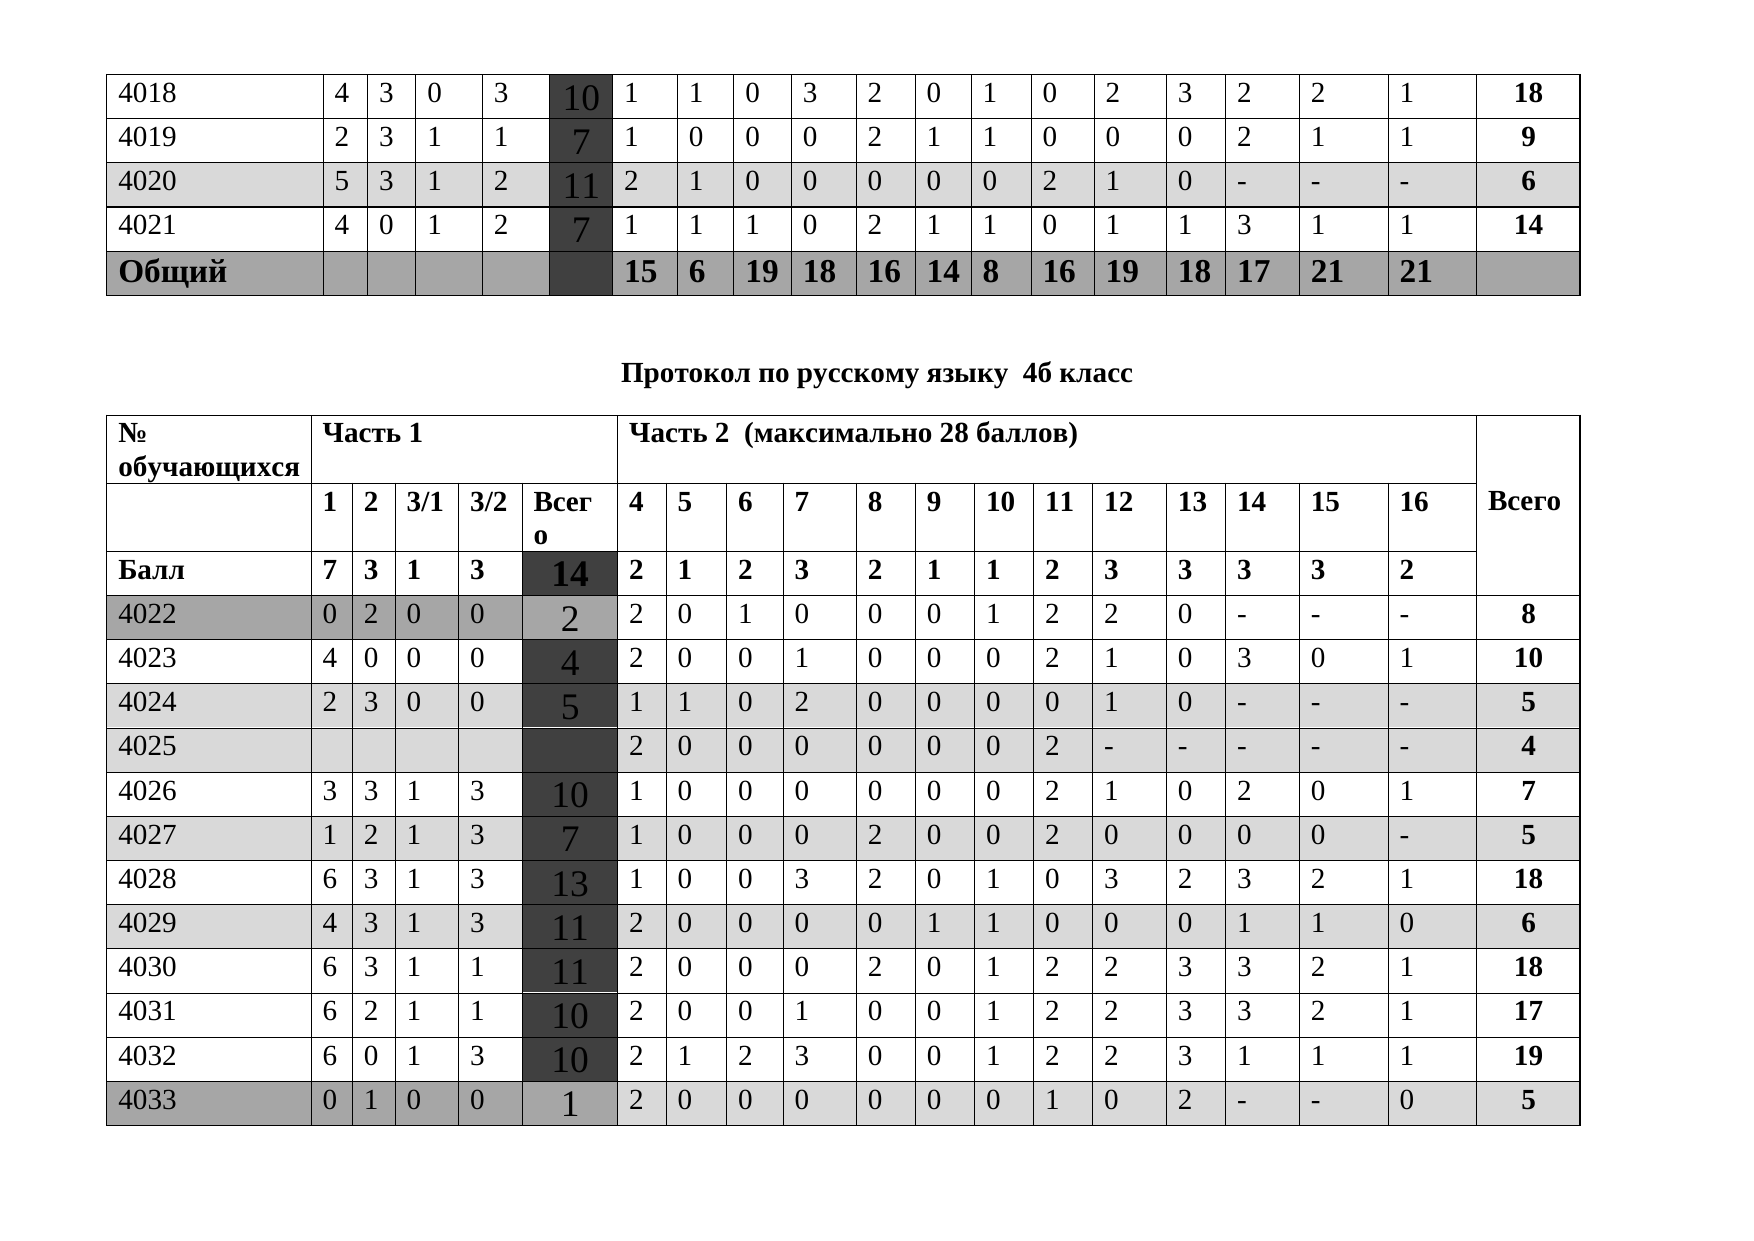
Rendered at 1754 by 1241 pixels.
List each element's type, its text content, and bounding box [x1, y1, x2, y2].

table_cell 4018 [107, 75, 323, 118]
table_cell 2 [1300, 994, 1388, 1037]
table_cell 0 [368, 208, 415, 251]
table_cell 2 [613, 163, 677, 206]
table_cell 0 [1300, 817, 1388, 860]
table_cell 4033 [107, 1082, 311, 1125]
table_cell 1 [1389, 1038, 1476, 1081]
table_cell 4 [523, 640, 617, 683]
table_cell 0 [916, 596, 974, 639]
table_cell 0 [727, 905, 783, 948]
table_cell 14 [523, 552, 617, 595]
table_cell 4022 [107, 596, 311, 639]
table_cell 1 [1389, 773, 1476, 816]
table_cell 0 [792, 208, 856, 251]
table_cell 0 [857, 729, 915, 772]
table_cell 3 [1167, 994, 1225, 1037]
table_cell 0 [792, 119, 856, 162]
table_cell 1 [972, 75, 1031, 118]
table_cell 1 [613, 75, 677, 118]
table_cell [312, 729, 352, 772]
table_cell 3 [1300, 552, 1388, 595]
table_cell 0 [734, 75, 791, 118]
table_cell 2 [857, 949, 915, 992]
table_cell 0 [916, 75, 971, 118]
table_cell 0 [916, 684, 974, 727]
table_cell 1 [618, 861, 666, 904]
table_cell - [1226, 163, 1299, 206]
table_cell [483, 252, 549, 295]
table_cell 18 [1477, 75, 1579, 118]
table_cell 1 [523, 1082, 617, 1125]
table_cell 0 [916, 729, 974, 772]
table_cell 1 [396, 949, 458, 992]
table_cell - [1300, 729, 1388, 772]
table_cell 4 [1477, 729, 1579, 772]
table_cell 0 [1167, 119, 1225, 162]
table_cell 4 [312, 640, 352, 683]
table_cell 3 [368, 75, 415, 118]
table_cell 2 [618, 596, 666, 639]
table_cell 2 [1093, 1038, 1166, 1081]
table_cell 1 [416, 119, 482, 162]
table_cell 1 [975, 552, 1033, 595]
table_cell 3 [1167, 552, 1225, 595]
table_cell - [1167, 729, 1225, 772]
table_cell 2 [1034, 729, 1092, 772]
table_cell 1 [916, 119, 971, 162]
table_cell 18 [1477, 861, 1579, 904]
table_cell 2 [1167, 861, 1225, 904]
table_cell 2 [857, 119, 915, 162]
table_cell 2 [1300, 949, 1388, 992]
table_cell 3 [459, 861, 522, 904]
table_cell 21 [1300, 252, 1388, 295]
table_cell - [1389, 684, 1476, 727]
table_cell 0 [916, 817, 974, 860]
table_cell 10 [523, 994, 617, 1037]
table_cell 0 [678, 119, 733, 162]
table_cell 0 [459, 1082, 522, 1125]
table_cell 0 [975, 817, 1033, 860]
table_cell 1 [396, 552, 458, 595]
table_cell 1 [1389, 208, 1476, 251]
table_cell 0 [857, 163, 915, 206]
table_cell 2 [618, 1082, 666, 1125]
table_cell [396, 729, 458, 772]
table_cell 1 [396, 905, 458, 948]
table_cell 1 [1167, 208, 1225, 251]
table_cell 2 [1034, 1038, 1092, 1081]
table_cell 2 [618, 1038, 666, 1081]
table_cell 1 [613, 208, 677, 251]
table_cell 6 [312, 994, 352, 1037]
table_cell 0 [784, 1082, 856, 1125]
table_cell 1 [483, 119, 549, 162]
table_cell 0 [667, 729, 726, 772]
table_cell - [1389, 163, 1476, 206]
table_cell 0 [396, 1082, 458, 1125]
table_cell 4032 [107, 1038, 311, 1081]
table_cell 0 [1093, 905, 1166, 948]
table_cell 3 [1093, 552, 1166, 595]
table_cell 3 [1167, 75, 1225, 118]
table_cell 6 [727, 484, 783, 551]
table_cell 0 [727, 773, 783, 816]
table_cell 0 [667, 773, 726, 816]
table_cell 4019 [107, 119, 323, 162]
table_cell 3 [353, 552, 395, 595]
table_cell 4 [312, 905, 352, 948]
table_cell 0 [784, 773, 856, 816]
table_header Часть 2 (максимально 28 баллов) [618, 416, 1476, 483]
table_cell 3 [1226, 208, 1299, 251]
table_cell 0 [667, 994, 726, 1037]
table_cell 0 [916, 1038, 974, 1081]
table_cell 2 [857, 208, 915, 251]
table_cell Всего [523, 484, 617, 551]
table_cell 11 [1034, 484, 1092, 551]
table_cell 15 [613, 252, 677, 295]
table_cell 18 [1167, 252, 1225, 295]
table_cell 0 [916, 640, 974, 683]
table_cell 2 [618, 640, 666, 683]
table_cell 2 [353, 817, 395, 860]
table_cell 2 [727, 552, 783, 595]
table_cell 1 [1389, 861, 1476, 904]
table_cell 1 [1093, 773, 1166, 816]
table_cell 5 [324, 163, 367, 206]
table_cell 1 [727, 596, 783, 639]
table_cell 0 [459, 640, 522, 683]
table_cell 3 [1226, 640, 1299, 683]
table_cell 3 [784, 861, 856, 904]
table_cell 2 [618, 552, 666, 595]
table_cell 1 [353, 1082, 395, 1125]
table_cell 0 [1167, 596, 1225, 639]
table_cell - [1389, 817, 1476, 860]
table_cell 2 [618, 949, 666, 992]
table_cell 0 [353, 1038, 395, 1081]
table_cell 10 [550, 75, 612, 118]
table_cell 6 [312, 861, 352, 904]
table_cell 5 [1477, 684, 1579, 727]
table_cell 0 [1167, 773, 1225, 816]
table_cell 1 [975, 1038, 1033, 1081]
table_cell [324, 252, 367, 295]
table_cell 5 [523, 684, 617, 727]
table_cell 4031 [107, 994, 311, 1037]
table_cell 0 [857, 1082, 915, 1125]
table_cell 1 [1226, 1038, 1299, 1081]
table_cell 0 [916, 994, 974, 1037]
table_cell 1 [678, 208, 733, 251]
table_cell 3 [459, 905, 522, 948]
table_cell 0 [1093, 1082, 1166, 1125]
table_cell 0 [312, 1082, 352, 1125]
table_cell - [1300, 1082, 1388, 1125]
table_cell 1 [1300, 1038, 1388, 1081]
table_cell 2 [353, 596, 395, 639]
table_cell 1 [1389, 994, 1476, 1037]
table_cell 4027 [107, 817, 311, 860]
table_cell 0 [312, 596, 352, 639]
table_cell 1 [312, 817, 352, 860]
table_cell 0 [1095, 119, 1166, 162]
table_cell 1 [396, 773, 458, 816]
table_cell - [1389, 596, 1476, 639]
table_cell 14 [916, 252, 971, 295]
table_cell 3 [368, 119, 415, 162]
table_cell 0 [727, 729, 783, 772]
table_cell 0 [1167, 684, 1225, 727]
table_cell 2 [1300, 861, 1388, 904]
table_cell 1 [975, 861, 1033, 904]
table_header Часть 1 [312, 416, 617, 483]
table_cell 0 [1300, 640, 1388, 683]
table_cell 1 [312, 484, 352, 551]
table_cell 10 [523, 1038, 617, 1081]
table_cell 4028 [107, 861, 311, 904]
table_cell 6 [312, 1038, 352, 1081]
table_cell 11 [523, 905, 617, 948]
table_cell 1 [667, 1038, 726, 1081]
table_cell 7 [784, 484, 856, 551]
table_cell 0 [857, 1038, 915, 1081]
table_cell 0 [916, 163, 971, 206]
table_cell 1 [972, 208, 1031, 251]
table_cell 8 [1477, 596, 1579, 639]
table_cell Общий [107, 252, 323, 295]
table_cell 1 [916, 905, 974, 948]
table_cell 21 [1389, 252, 1476, 295]
table_cell 6 [1477, 163, 1579, 206]
table_cell 1 [618, 684, 666, 727]
table_cell 2 [1093, 596, 1166, 639]
table_cell 16 [1389, 484, 1476, 551]
table_cell 1 [416, 208, 482, 251]
table_cell 19 [1095, 252, 1166, 295]
table_cell 18 [792, 252, 856, 295]
table_cell - [1300, 596, 1388, 639]
table_cell 5 [1477, 817, 1579, 860]
table_cell 3 [1093, 861, 1166, 904]
table_cell 2 [1034, 640, 1092, 683]
table_cell 1 [975, 905, 1033, 948]
table_cell Балл [107, 552, 311, 595]
table_cell 1 [1389, 640, 1476, 683]
table_cell 0 [1034, 861, 1092, 904]
table_cell [416, 252, 482, 295]
table_cell 2 [1389, 552, 1476, 595]
table_cell 17 [1477, 994, 1579, 1037]
table_cell 2 [1034, 994, 1092, 1037]
table_cell 2 [618, 905, 666, 948]
table_cell 0 [1093, 817, 1166, 860]
table_cell 1 [1300, 119, 1388, 162]
table_cell 4020 [107, 163, 323, 206]
table_cell 0 [1032, 208, 1094, 251]
table_cell 4 [618, 484, 666, 551]
table_cell 19 [734, 252, 791, 295]
table_cell 9 [916, 484, 974, 551]
table_cell [107, 484, 311, 551]
table_cell - [1226, 729, 1299, 772]
table_cell 0 [857, 640, 915, 683]
table_cell 3/2 [459, 484, 522, 551]
table_cell 1 [396, 817, 458, 860]
table_cell 1 [396, 1038, 458, 1081]
table_cell 0 [734, 163, 791, 206]
table_cell 15 [1300, 484, 1388, 551]
table_cell 8 [857, 484, 915, 551]
table_cell 1 [1093, 640, 1166, 683]
table_cell 6 [312, 949, 352, 992]
table_cell 1 [784, 640, 856, 683]
table_cell 3 [459, 552, 522, 595]
table_cell 0 [975, 640, 1033, 683]
table_cell 0 [1167, 905, 1225, 948]
table_cell 7 [523, 817, 617, 860]
table_cell 0 [1167, 817, 1225, 860]
table_cell 2 [784, 684, 856, 727]
table_cell 7 [1477, 773, 1579, 816]
table_cell 3 [312, 773, 352, 816]
table_cell 1 [678, 163, 733, 206]
table_cell 3 [1226, 861, 1299, 904]
table_cell 0 [727, 994, 783, 1037]
table_cell 1 [734, 208, 791, 251]
table_cell 0 [857, 684, 915, 727]
table_cell 0 [784, 949, 856, 992]
table_cell - [1226, 684, 1299, 727]
table_cell 2 [1226, 773, 1299, 816]
table_cell 0 [784, 596, 856, 639]
table_cell 0 [396, 684, 458, 727]
table_cell 19 [1477, 1038, 1579, 1081]
table_cell 10 [975, 484, 1033, 551]
table_cell 0 [975, 729, 1033, 772]
table_cell 0 [1032, 75, 1094, 118]
table_cell 3 [353, 949, 395, 992]
table_cell 10 [1477, 640, 1579, 683]
table_cell 2 [857, 75, 915, 118]
table_cell 1 [975, 596, 1033, 639]
table_cell 1 [667, 552, 726, 595]
table_cell 0 [916, 861, 974, 904]
table_cell 3 [1226, 552, 1299, 595]
table_cell - [1389, 729, 1476, 772]
table_cell 0 [857, 773, 915, 816]
table_cell 1 [396, 994, 458, 1037]
table_cell 7 [550, 208, 612, 251]
table_cell 2 [312, 684, 352, 727]
table_cell 0 [857, 596, 915, 639]
table_header Всего [1477, 416, 1579, 595]
table_cell 4030 [107, 949, 311, 992]
table_cell 1 [1093, 684, 1166, 727]
table_header № обучающихся [107, 416, 311, 483]
table_cell 0 [857, 994, 915, 1037]
table_cell 2 [857, 552, 915, 595]
table_cell 0 [727, 861, 783, 904]
table_cell 0 [727, 640, 783, 683]
table_cell 2 [1034, 552, 1092, 595]
table_cell 0 [727, 949, 783, 992]
table_cell 1 [1034, 1082, 1092, 1125]
table_cell 3 [353, 684, 395, 727]
text Протокол по русскому языку 4б класс [118, 355, 1636, 389]
table_cell 0 [784, 729, 856, 772]
table_cell 0 [667, 640, 726, 683]
table_cell 0 [734, 119, 791, 162]
table_cell 14 [1477, 208, 1579, 251]
table_cell 2 [1034, 773, 1092, 816]
table_cell 4025 [107, 729, 311, 772]
table_cell 0 [727, 684, 783, 727]
table_cell 2 [483, 163, 549, 206]
table_cell 3 [1167, 1038, 1225, 1081]
table_cell 2 [483, 208, 549, 251]
table_cell 3 [1226, 949, 1299, 992]
table_cell 3 [353, 905, 395, 948]
table_cell 2 [1034, 817, 1092, 860]
table_cell 3 [459, 1038, 522, 1081]
table_cell 4026 [107, 773, 311, 816]
table_cell 0 [1032, 119, 1094, 162]
table_cell 0 [1300, 773, 1388, 816]
table_cell 0 [667, 905, 726, 948]
table_cell 3 [1226, 994, 1299, 1037]
table_cell 0 [353, 640, 395, 683]
table_cell 3 [792, 75, 856, 118]
table_cell 3 [784, 552, 856, 595]
table_cell 2 [1167, 1082, 1225, 1125]
table_cell 0 [972, 163, 1031, 206]
table_cell 0 [667, 949, 726, 992]
table_cell 12 [1093, 484, 1166, 551]
table_cell 14 [1226, 484, 1299, 551]
table_cell 1 [459, 949, 522, 992]
table_cell [523, 729, 617, 772]
table_cell 0 [727, 817, 783, 860]
table_cell 0 [667, 596, 726, 639]
table_cell 3 [483, 75, 549, 118]
table_cell 4029 [107, 905, 311, 948]
table_cell 4 [324, 75, 367, 118]
table_cell 0 [396, 596, 458, 639]
table_cell 10 [523, 773, 617, 816]
table_cell 1 [618, 773, 666, 816]
table_cell 0 [916, 773, 974, 816]
table_cell 0 [1034, 905, 1092, 948]
table_cell 2 [857, 817, 915, 860]
table_cell 2 [1226, 75, 1299, 118]
table_cell 3 [368, 163, 415, 206]
table_cell [1477, 252, 1579, 295]
table_cell 1 [1389, 949, 1476, 992]
table_cell 2 [727, 1038, 783, 1081]
table_cell 1 [678, 75, 733, 118]
table_cell 1 [1389, 75, 1476, 118]
table_cell 0 [857, 905, 915, 948]
table_cell 3/1 [396, 484, 458, 551]
table_cell 2 [618, 994, 666, 1037]
table_cell 2 [1093, 994, 1166, 1037]
table_cell 4 [324, 208, 367, 251]
table_cell - [1226, 596, 1299, 639]
table_cell 0 [727, 1082, 783, 1125]
table_cell 1 [667, 684, 726, 727]
table_cell 8 [972, 252, 1031, 295]
table_cell 0 [916, 1082, 974, 1125]
table_cell [353, 729, 395, 772]
table_cell 4023 [107, 640, 311, 683]
table_cell 2 [523, 596, 617, 639]
table_cell 1 [916, 208, 971, 251]
table_cell 1 [1095, 163, 1166, 206]
table_cell 17 [1226, 252, 1299, 295]
table_cell 11 [523, 949, 617, 992]
table_cell 0 [1167, 163, 1225, 206]
table_cell 13 [523, 861, 617, 904]
table_cell 0 [1226, 817, 1299, 860]
table_cell 0 [975, 1082, 1033, 1125]
table_cell 1 [618, 817, 666, 860]
table_cell 0 [416, 75, 482, 118]
table_cell 16 [857, 252, 915, 295]
table_cell 0 [784, 817, 856, 860]
table_cell 1 [1300, 905, 1388, 948]
table_cell 3 [1167, 949, 1225, 992]
table_cell 0 [975, 684, 1033, 727]
table_cell 2 [618, 729, 666, 772]
table_cell 0 [667, 1082, 726, 1125]
table_cell 0 [1389, 905, 1476, 948]
table_cell 1 [1389, 119, 1476, 162]
table_cell 2 [857, 861, 915, 904]
table_cell 4024 [107, 684, 311, 727]
table_cell 0 [1389, 1082, 1476, 1125]
table_cell 5 [667, 484, 726, 551]
table_cell 2 [1226, 119, 1299, 162]
table_cell 1 [416, 163, 482, 206]
table_cell 1 [396, 861, 458, 904]
table_cell - [1093, 729, 1166, 772]
table_cell 2 [1093, 949, 1166, 992]
table_cell 0 [1034, 684, 1092, 727]
table_cell 0 [792, 163, 856, 206]
table_cell 1 [1095, 208, 1166, 251]
table_cell 0 [667, 861, 726, 904]
table_cell 1 [975, 994, 1033, 1037]
table_cell 2 [1095, 75, 1166, 118]
table_cell 0 [916, 949, 974, 992]
table_cell 1 [916, 552, 974, 595]
table_cell [368, 252, 415, 295]
table_cell 11 [550, 163, 612, 206]
table_cell 0 [396, 640, 458, 683]
table_cell 2 [353, 994, 395, 1037]
table_cell 4021 [107, 208, 323, 251]
table_cell 0 [667, 817, 726, 860]
table_cell 3 [353, 861, 395, 904]
table_cell 1 [1300, 208, 1388, 251]
table_cell 0 [1167, 640, 1225, 683]
table_cell 5 [1477, 1082, 1579, 1125]
table_cell 2 [1300, 75, 1388, 118]
table_cell 1 [613, 119, 677, 162]
table_cell 1 [972, 119, 1031, 162]
table_cell 0 [459, 596, 522, 639]
table_cell [459, 729, 522, 772]
table_cell - [1300, 163, 1388, 206]
table_cell 9 [1477, 119, 1579, 162]
table_cell 1 [784, 994, 856, 1037]
table_cell 6 [1477, 905, 1579, 948]
table_cell 2 [1034, 949, 1092, 992]
table_cell 3 [459, 817, 522, 860]
table_cell 7 [312, 552, 352, 595]
table_cell 18 [1477, 949, 1579, 992]
table_cell 2 [1034, 596, 1092, 639]
table_cell 13 [1167, 484, 1225, 551]
table_cell - [1226, 1082, 1299, 1125]
table_cell 3 [353, 773, 395, 816]
table_cell 16 [1032, 252, 1094, 295]
table_cell [550, 252, 612, 295]
table_cell 0 [459, 684, 522, 727]
table_cell 1 [459, 994, 522, 1037]
table_cell 3 [459, 773, 522, 816]
table_cell 2 [353, 484, 395, 551]
table_cell 0 [975, 773, 1033, 816]
table_cell 0 [784, 905, 856, 948]
table_cell 2 [1032, 163, 1094, 206]
table_cell 6 [678, 252, 733, 295]
table_cell 1 [1226, 905, 1299, 948]
table_cell 3 [784, 1038, 856, 1081]
table_cell 2 [324, 119, 367, 162]
table_cell - [1300, 684, 1388, 727]
table_cell 7 [550, 119, 612, 162]
table_cell 1 [975, 949, 1033, 992]
